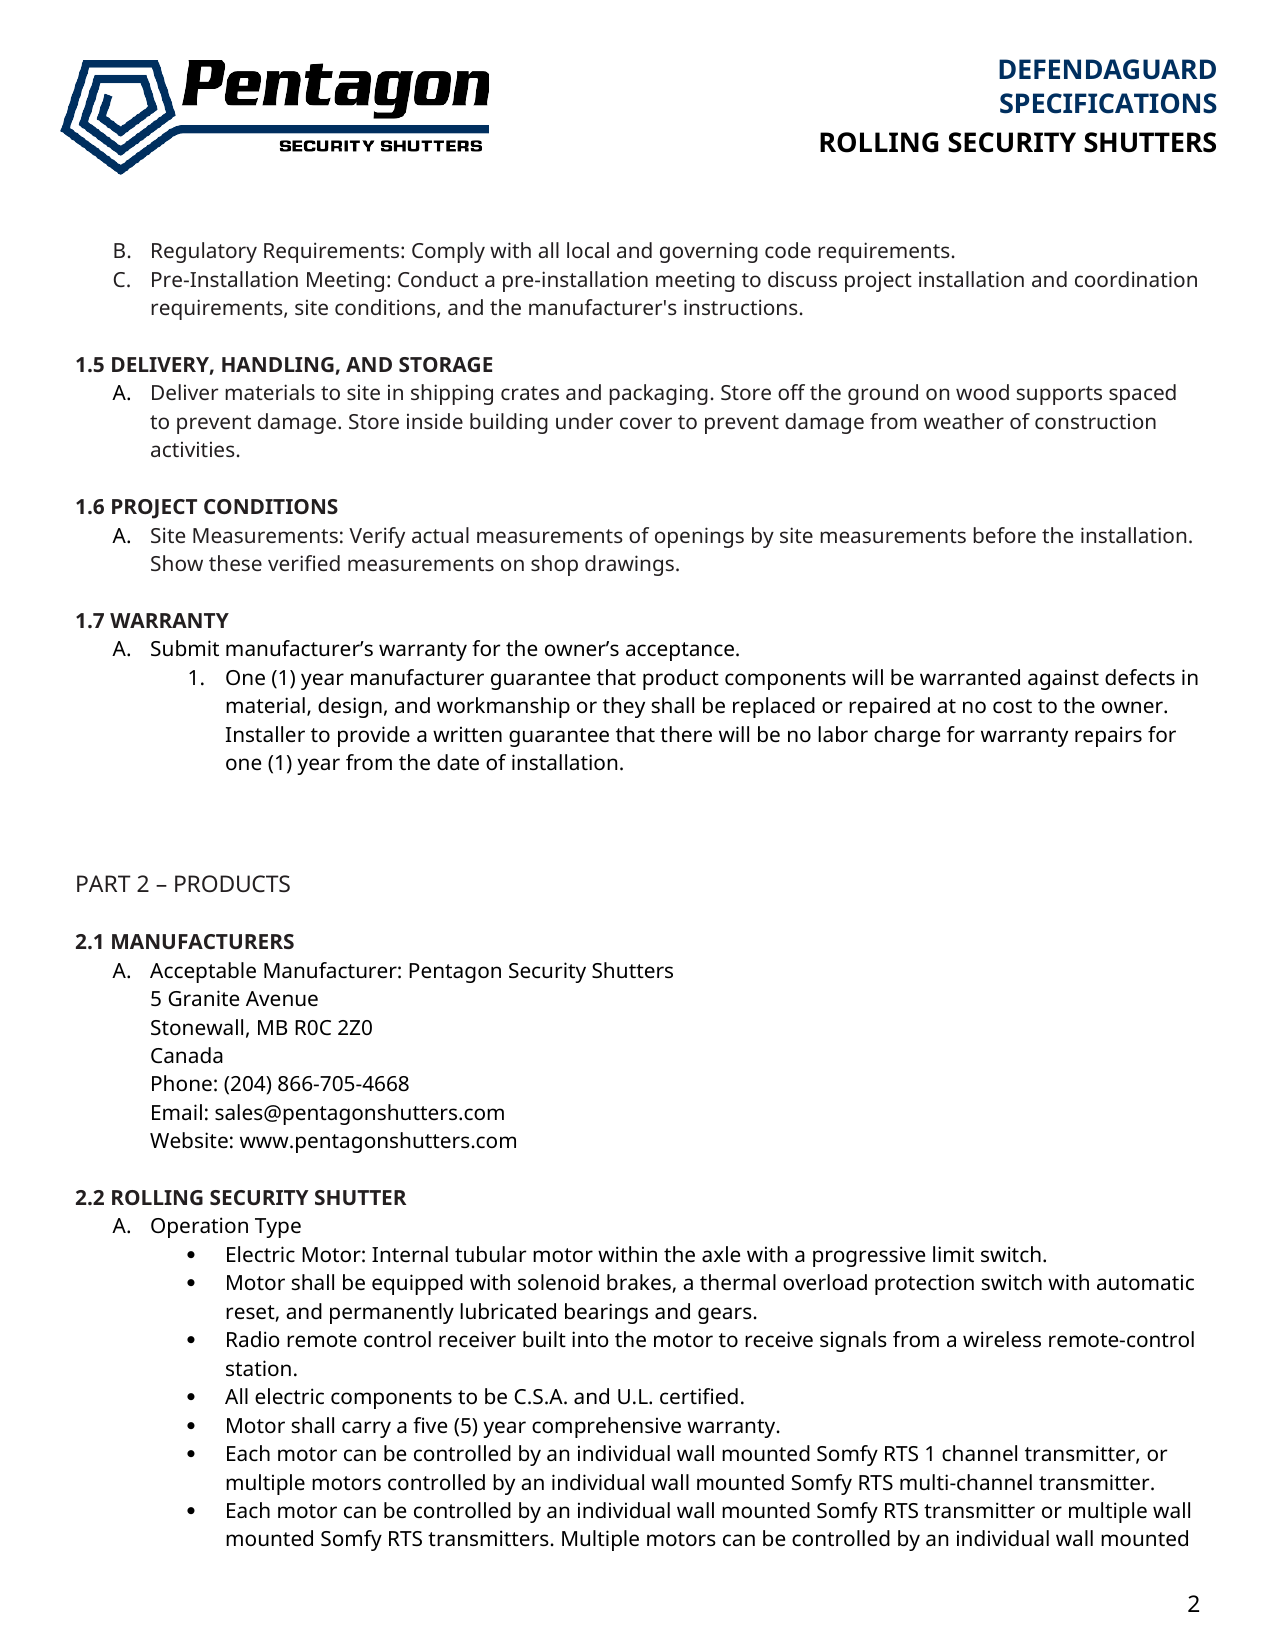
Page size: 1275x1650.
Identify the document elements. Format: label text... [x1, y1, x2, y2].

picture [60, 60, 489, 175]
text 1.5 DELIVERY, HANDLING, AND STORAGE [75, 350, 1200, 378]
list Radio remote control receiver built into the motor to receive signals from a wireless remote-control station. [187, 1325, 1200, 1382]
list Stonewall, MB R0C 2Z0 [150, 1013, 1200, 1041]
list Site Measurements: Verify actual measurements of openings by site measurements before the installation. Show these verified measurements on shop drawings. [112, 521, 1200, 578]
list Each motor can be controlled by an individual wall mounted Somfy RTS 1 channel transmitter, or multiple motors controlled by an individual wall mounted Somfy RTS multi-channel transmitter. [187, 1439, 1200, 1496]
list Email: sales@pentagonshutters.com [150, 1098, 1200, 1126]
text PART 2 – PRODUCTS [75, 868, 1200, 899]
list Acceptable Manufacturer: Pentagon Security Shutters [112, 956, 1200, 984]
text 2.2 ROLLING SECURITY SHUTTER [75, 1183, 1200, 1212]
list Regulatory Requirements: Comply with all local and governing code requirements. [112, 236, 1200, 265]
list Deliver materials to site in shipping crates and packaging. Store off the ground on wood supports spaced to prevent damage. Store inside building under cover to prevent damage from weather of construction activities. [112, 378, 1200, 464]
list Motor shall carry a five (5) year comprehensive warranty. [187, 1411, 1200, 1439]
list Phone: (204) 866-705-4668 [150, 1069, 1200, 1098]
list One (1) year manufacturer guarantee that product components will be warranted against defects in material, design, and workmanship or they shall be replaced or repaired at no cost to the owner. Installer to provide a written guarantee that there will be no labor charge for warranty repairs for one (1) year from the date of installation. [187, 663, 1200, 777]
list Submit manufacturer’s warranty for the owner’s acceptance. [112, 634, 1200, 663]
list Pre-Installation Meeting: Conduct a pre-installation meeting to discuss project installation and coordination requirements, site conditions, and the manufacturer's instructions. [112, 265, 1200, 322]
list Electric Motor: Internal tubular motor within the axle with a progressive limit switch. [187, 1240, 1200, 1268]
list All electric components to be C.S.A. and U.L. certified. [187, 1382, 1200, 1411]
list Motor shall be equipped with solenoid brakes, a thermal overload protection switch with automatic reset, and permanently lubricated bearings and gears. [187, 1268, 1200, 1325]
text 1.6 PROJECT CONDITIONS [75, 492, 1200, 521]
list Operation Type [112, 1212, 1200, 1240]
list Canada [150, 1041, 1200, 1069]
list 5 Granite Avenue [150, 984, 1200, 1013]
list Website: www.pentagonshutters.com [150, 1126, 1200, 1155]
text 2.1 MANUFACTURERS [75, 927, 1200, 956]
text 1.7 WARRANTY [75, 606, 1200, 634]
